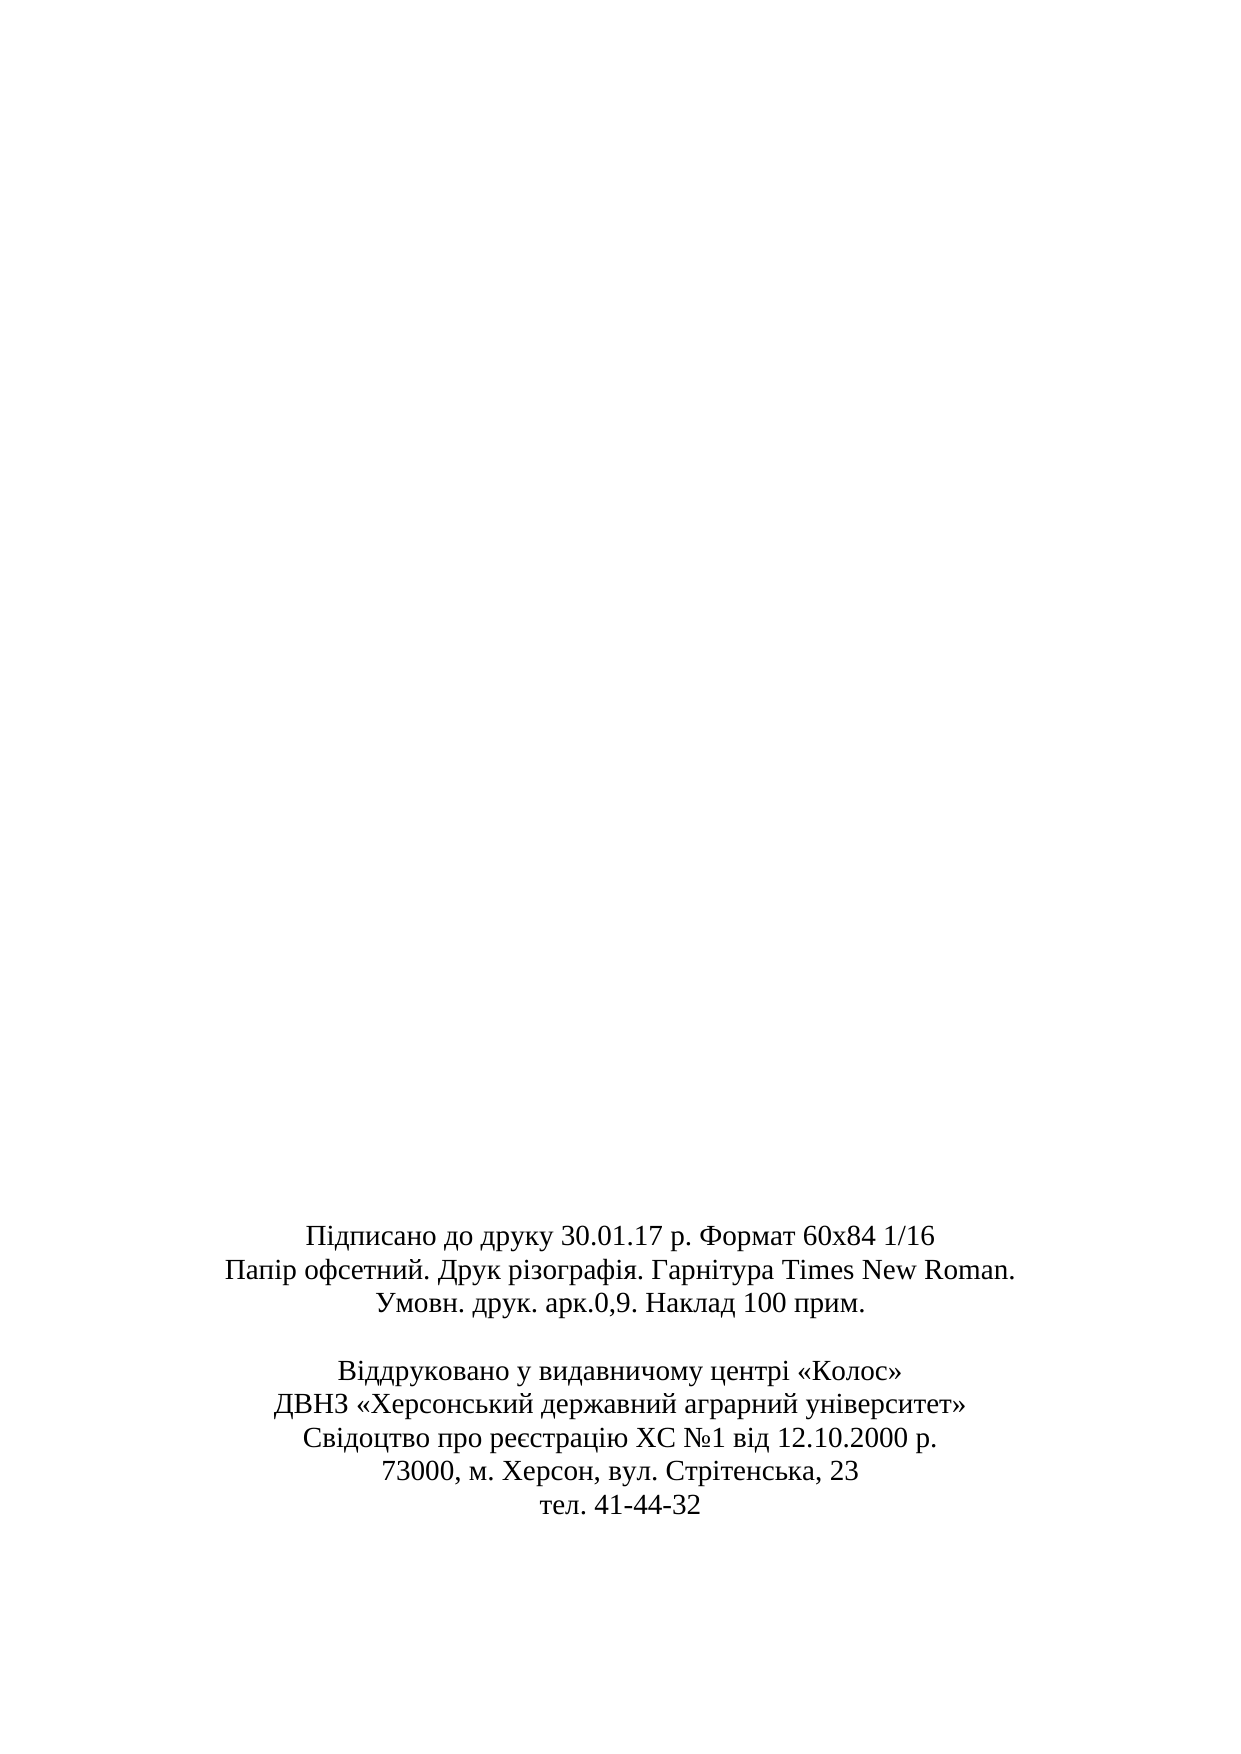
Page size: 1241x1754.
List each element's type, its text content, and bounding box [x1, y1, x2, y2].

text 73000, м. Херсон, вул. Стрітенська, 23 [118, 1453, 1122, 1487]
text Віддруковано у видавничому центрі «Колос» [118, 1353, 1122, 1386]
text Підписано до друку 30.01.17 р. Формат 60х84 1/16 Папір офсетний. Друк різографія. Гарнітура Times New Roman. Умовн. друк. арк.0,9. Наклад 100 прим. [118, 1218, 1122, 1319]
text ДВНЗ «Херсонський державний аграрний університет» [118, 1386, 1122, 1420]
text тел. 41-44-32 [118, 1487, 1122, 1520]
text Свідоцтво про реєстрацію ХС №1 від 12.10.2000 р. [118, 1420, 1122, 1453]
